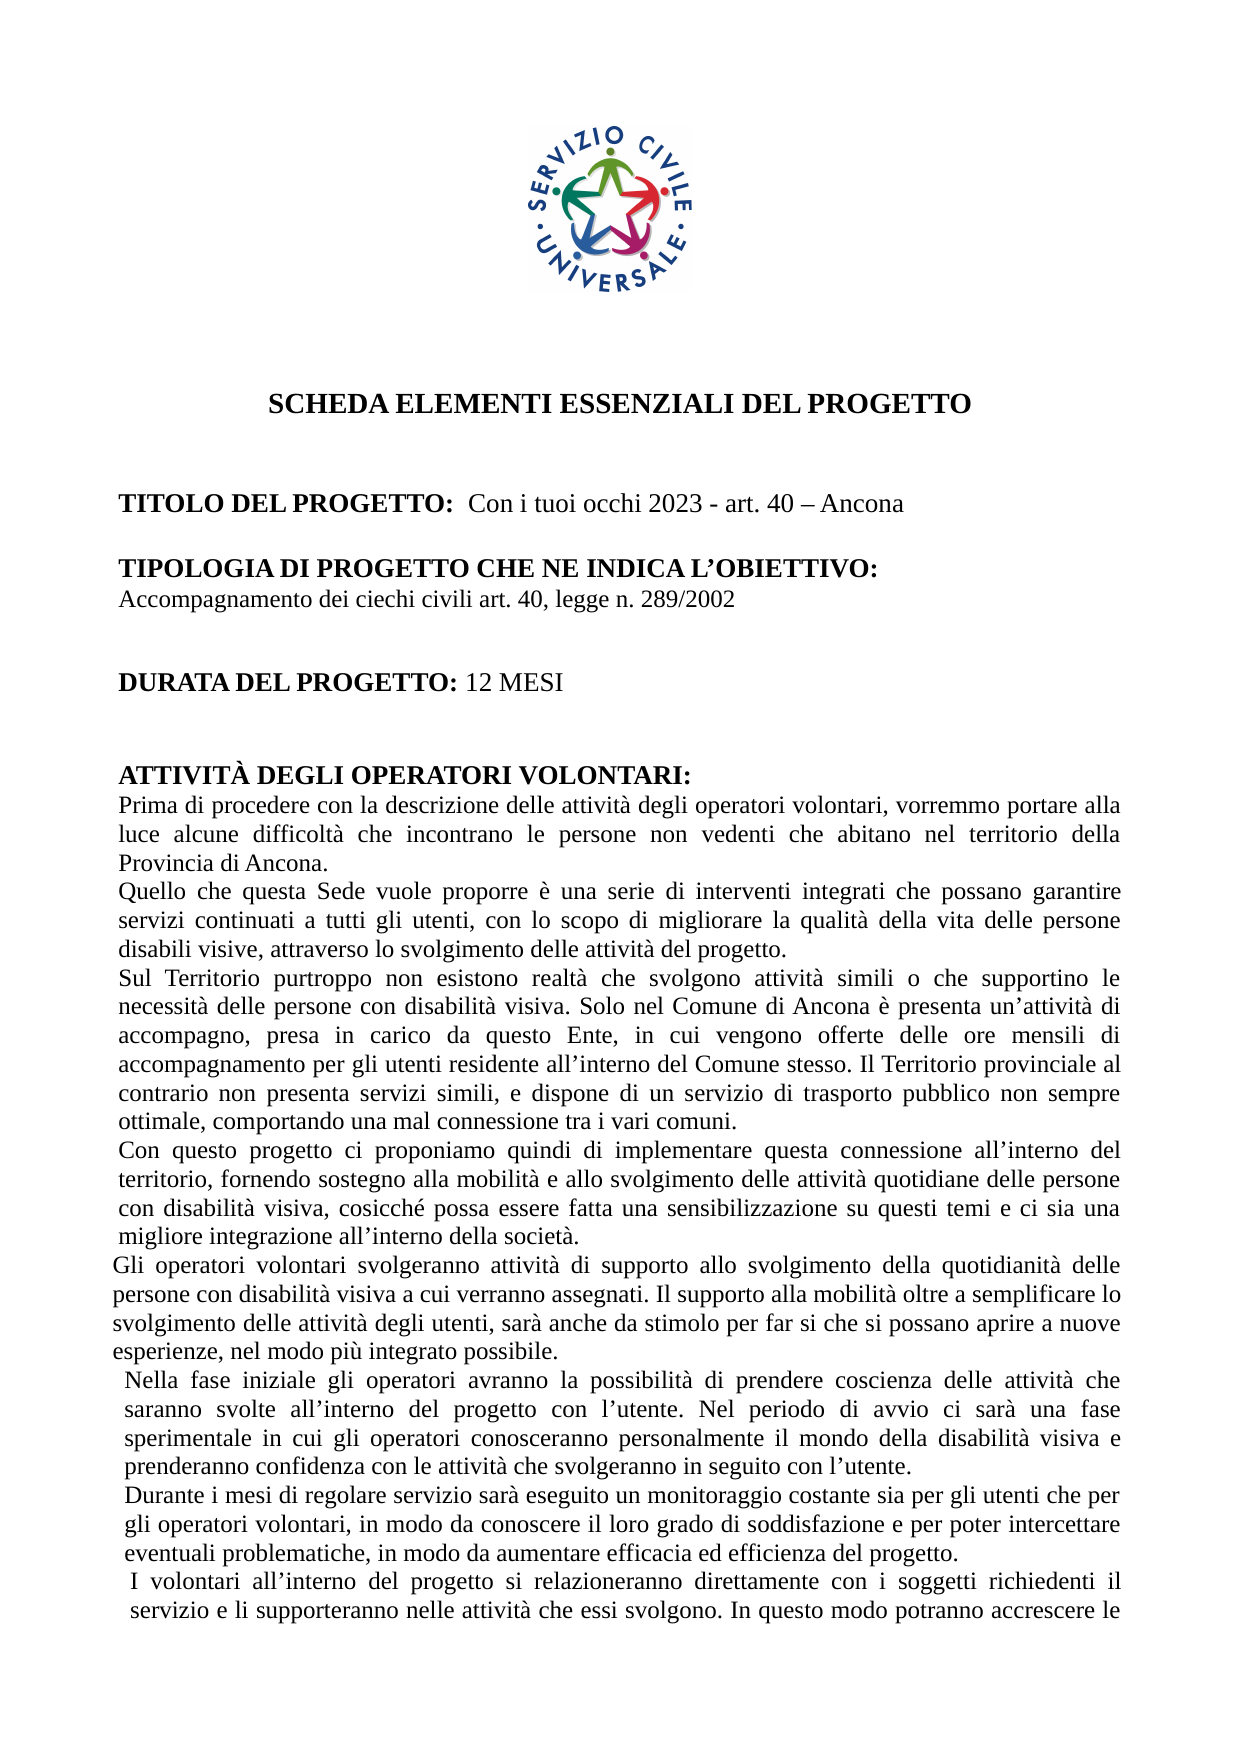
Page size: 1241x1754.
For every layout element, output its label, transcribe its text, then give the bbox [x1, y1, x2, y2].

text Prima di procedere con la descrizione delle attività degli operatori volontari, vorremmo portare alla luce alcune difficoltà che incontrano le persone non vedenti che abitano nel territorio della Provincia di Ancona. [118, 790, 1122, 876]
text TIPOLOGIA DI PROGETTO CHE NE INDICA L’OBIETTIVO: [118, 552, 1122, 583]
picture [528, 126, 692, 292]
text Durante i mesi di regolare servizio sarà eseguito un monitoraggio costante sia per gli utenti che per gli operatori volontari, in modo da conoscere il loro grado di soddisfazione e per poter intercettare eventuali problematiche, in modo da aumentare efficacia ed efficienza del progetto. [124, 1480, 1122, 1566]
text SCHEDA ELEMENTI ESSENZIALI DEL PROGETTO [118, 386, 1122, 420]
text Nella fase iniziale gli operatori avranno la possibilità di prendere coscienza delle attività che saranno svolte all’interno del progetto con l’utente. Nel periodo di avvio ci sarà una fase sperimentale in cui gli operatori conosceranno personalmente il mondo della disabilità visiva e prenderanno confidenza con le attività che svolgeranno in seguito con l’utente. [124, 1365, 1122, 1480]
text Sul Territorio purtroppo non esistono realtà che svolgono attività simili o che supportino le necessità delle persone con disabilità visiva. Solo nel Comune di Ancona è presenta un’attività di accompagno, presa in carico da questo Ente, in cui vengono offerte delle ore mensili di accompagnamento per gli utenti residente all’interno del Comune stesso. Il Territorio provinciale al contrario non presenta servizi simili, e dispone di un servizio di trasporto pubblico non sempre ottimale, comportando una mal connessione tra i vari comuni. [118, 963, 1122, 1135]
text TITOLO DEL PROGETTO: Con i tuoi occhi 2023 - art. 40 – Ancona [118, 487, 1122, 518]
text Quello che questa Sede vuole proporre è una serie di interventi integrati che possano garantire servizi continuati a tutti gli utenti, con lo scopo di migliorare la qualità della vita delle persone disabili visive, attraverso lo svolgimento delle attività del progetto. [118, 876, 1122, 963]
text Con questo progetto ci proponiamo quindi di implementare questa connessione all’interno del territorio, fornendo sostegno alla mobilità e allo svolgimento delle attività quotidiane delle persone con disabilità visiva, cosicché possa essere fatta una sensibilizzazione su questi temi e ci sia una migliore integrazione all’interno della società. [118, 1135, 1122, 1250]
text DURATA DEL PROGETTO: 12 MESI [118, 666, 1122, 697]
text ATTIVITÀ DEGLI OPERATORI VOLONTARI: [118, 759, 1122, 790]
text Gli operatori volontari svolgeranno attività di supporto allo svolgimento della quotidianità delle persone con disabilità visiva a cui verranno assegnati. Il supporto alla mobilità oltre a semplificare lo svolgimento delle attività degli utenti, sarà anche da stimolo per far si che si possano aprire a nuove esperienze, nel modo più integrato possibile. [112, 1250, 1122, 1365]
list Accompagnamento dei ciechi civili art. 40, legge n. 289/2002 [118, 583, 1116, 614]
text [130, 1566, 1122, 1624]
